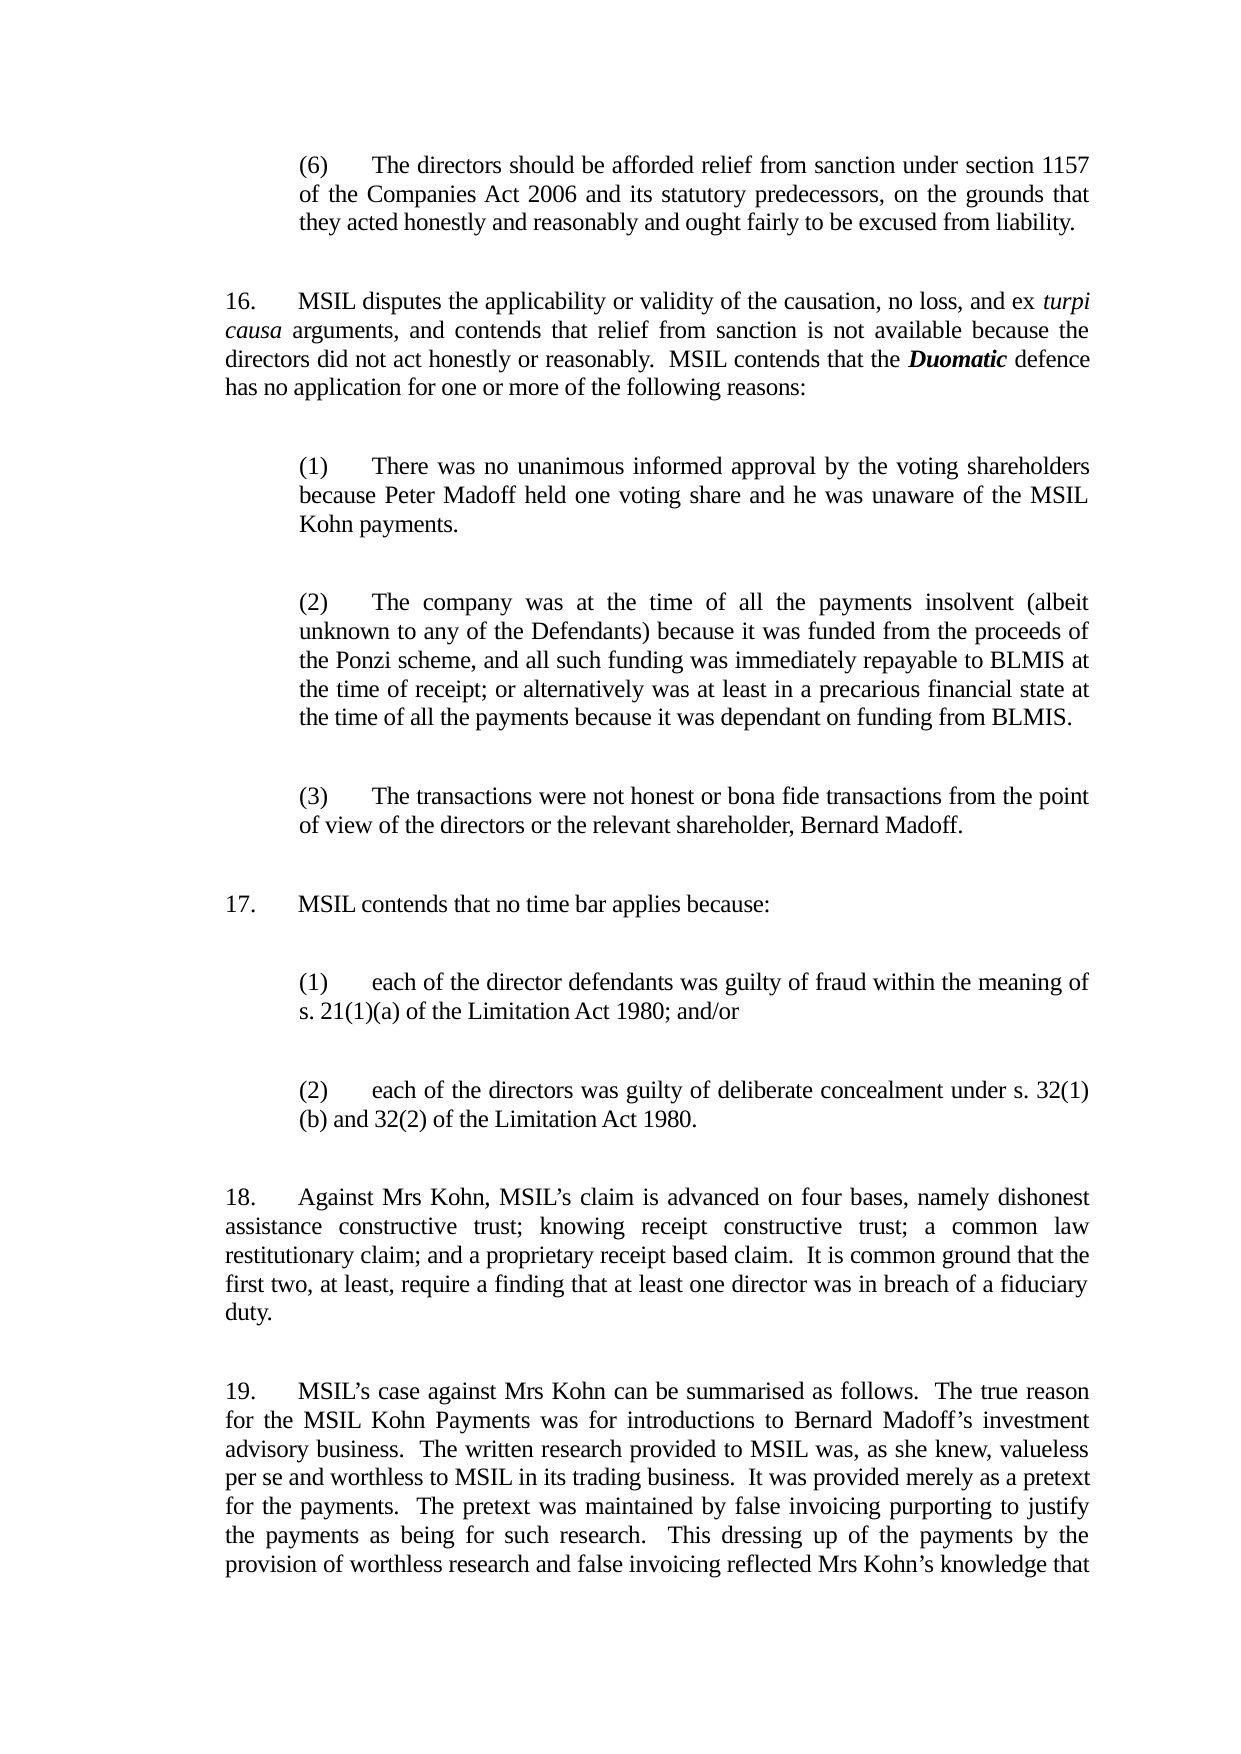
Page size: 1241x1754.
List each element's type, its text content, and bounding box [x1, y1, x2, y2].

text 16. MSIL disputes the applicability or validity of the causation, no loss, and ex turpi causa arguments, and contends that relief from sanction is not available because the directors did not act honestly or reasonably. MSIL contends that the Duomatic defence has no application for one or more of the following reasons: [225, 286, 1090, 401]
text (3) The transactions were not honest or bona fide transactions from the point of view of the directors or the relevant shareholder, Bernard Madoff. [299, 781, 1090, 839]
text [225, 1376, 1090, 1549]
text (2) The company was at the time of all the payments insolvent (albeit unknown to any of the Defendants) because it was funded from the proceeds of the Ponzi scheme, and all such funding was immediately repayable to BLMIS at the time of receipt; or alternatively was at least in a precarious financial state at the time of all the payments because it was dependant on funding from BLMIS. [299, 587, 1090, 731]
text 18. Against Mrs Kohn, MSIL’s claim is advanced on four bases, namely dishonest assistance constructive trust; knowing receipt constructive trust; a common law restitutionary claim; and a proprietary receipt based claim. It is common ground that the first two, at least, require a finding that at least one director was in breach of a fiduciary duty. [225, 1182, 1090, 1326]
text (1) There was no unanimous informed approval by the voting shareholders because Peter Madoff held one voting share and he was unaware of the MSIL Kohn payments. [299, 451, 1090, 537]
text (2) each of the directors was guilty of deliberate concealment under s. 32(1)(b) and 32(2) of the Limitation Act 1980. [299, 1075, 1090, 1132]
text (6) The directors should be afforded relief from sanction under section 1157 of the Companies Act 2006 and its statutory predecessors, on the grounds that they acted honestly and reasonably and ought fairly to be excused from liability. [299, 150, 1090, 236]
text 17. MSIL contends that no time bar applies because: [225, 889, 1090, 917]
text (1) each of the director defendants was guilty of fraud within the meaning of s. 21(1)(a) of the Limitation Act 1980; and/or [299, 967, 1090, 1025]
